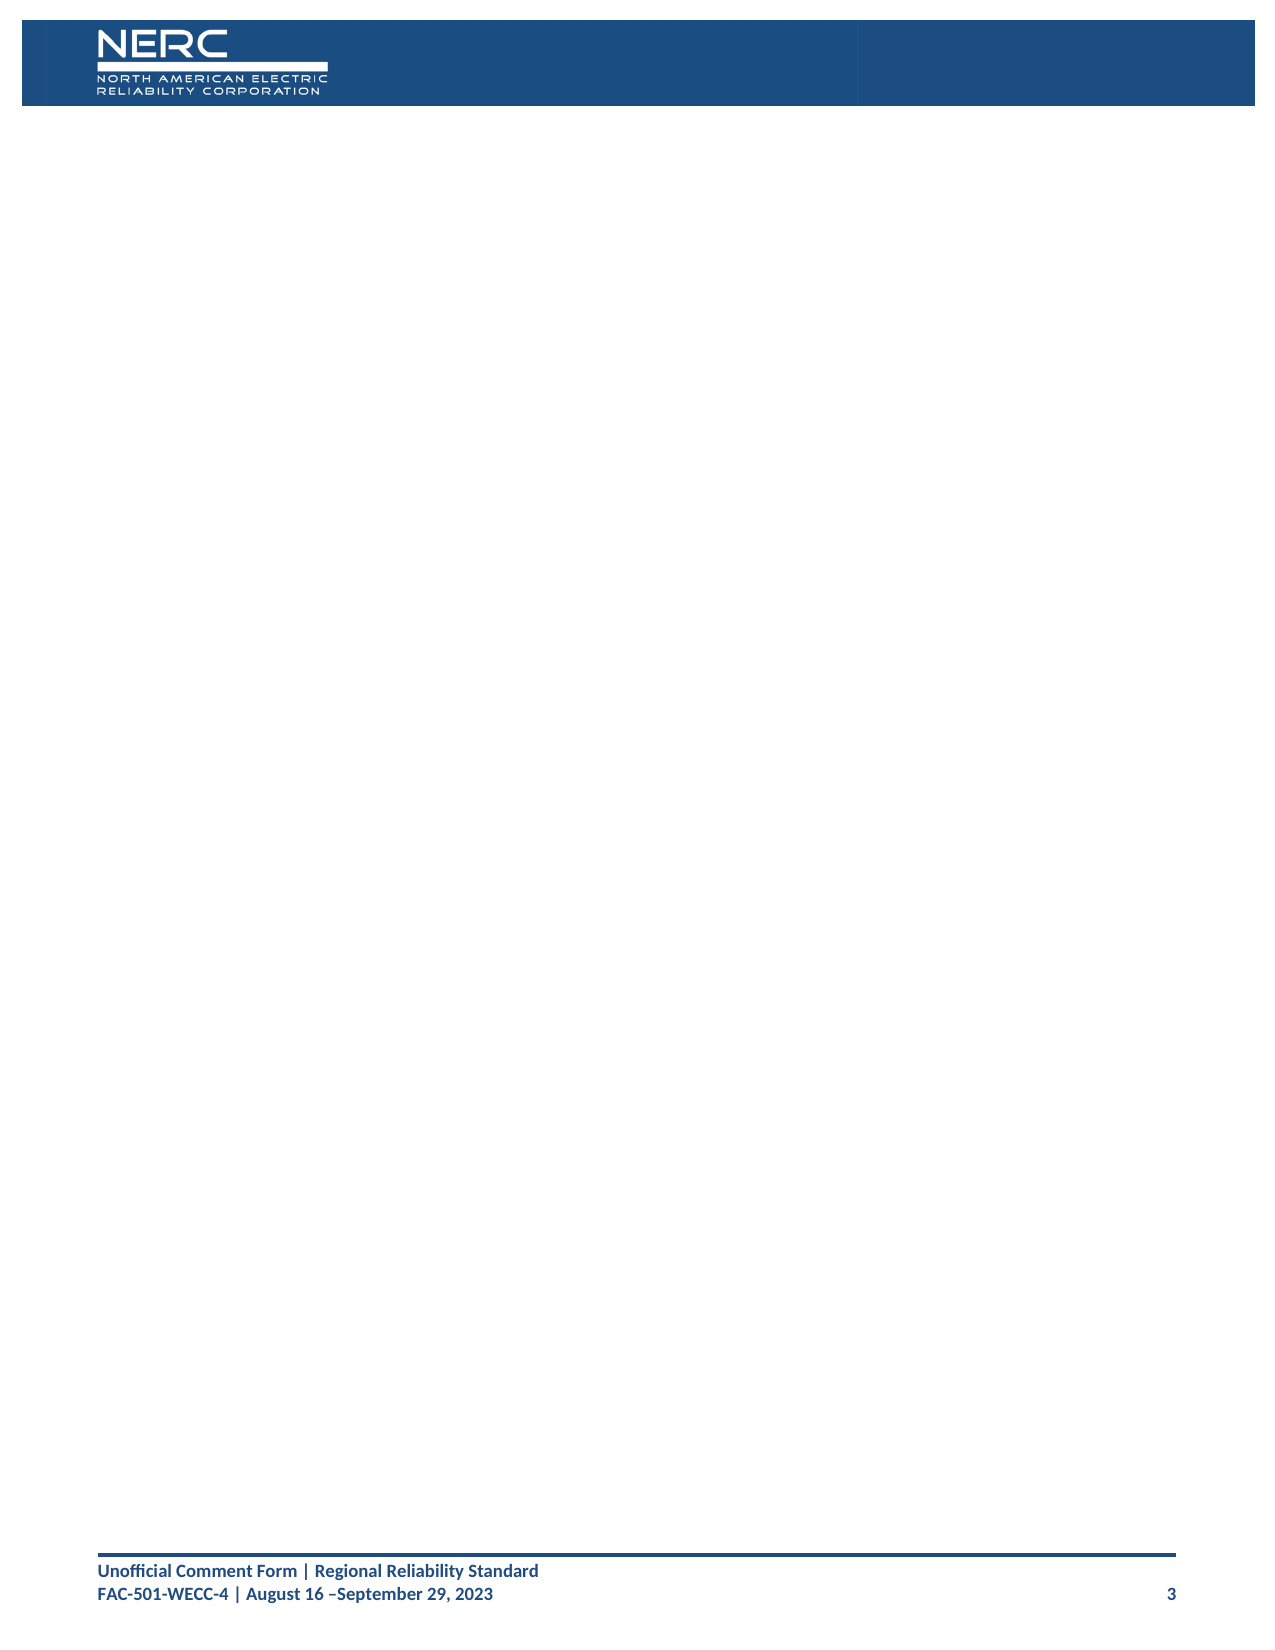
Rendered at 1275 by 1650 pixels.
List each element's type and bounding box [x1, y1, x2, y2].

picture [22, 20, 1255, 106]
